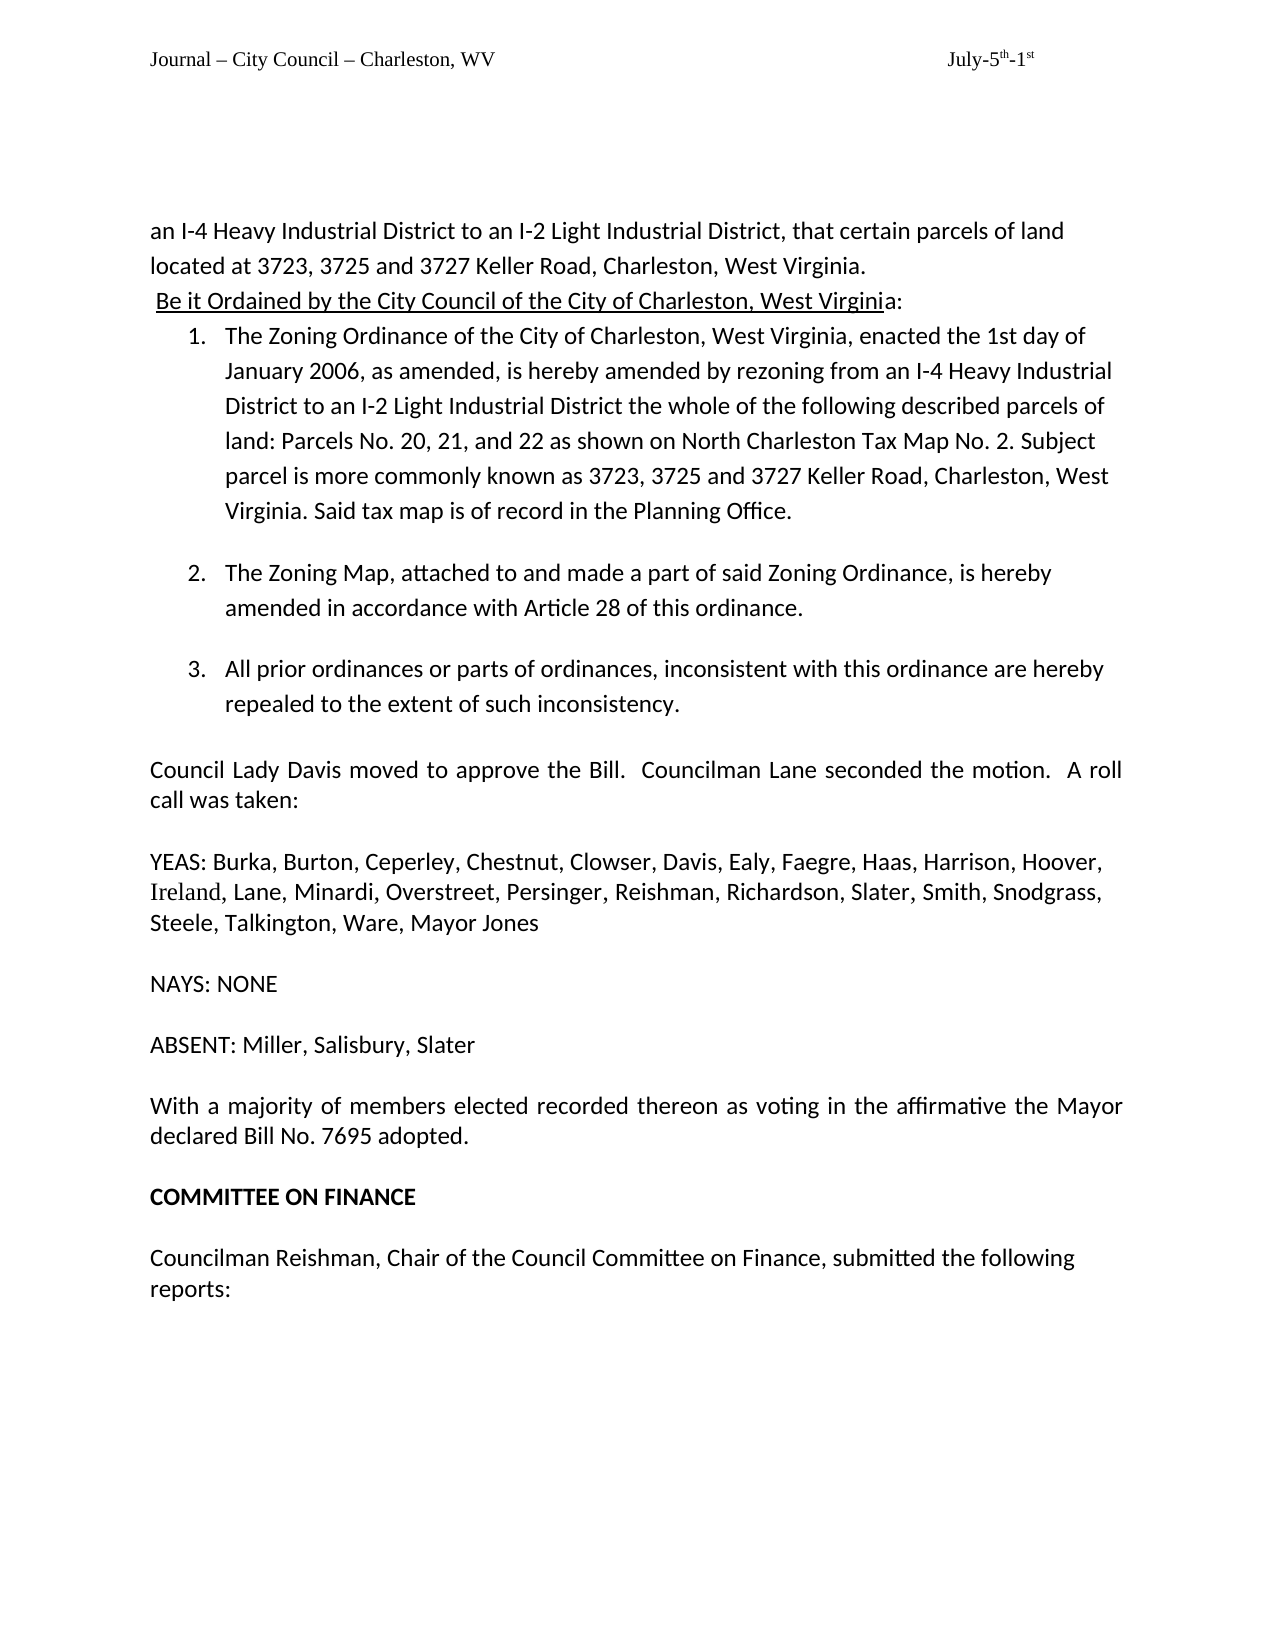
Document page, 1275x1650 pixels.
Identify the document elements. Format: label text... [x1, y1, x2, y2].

list The Zoning Ordinance of the City of Charleston, West Virginia, enacted the 1st day of January 2006, as amended, is hereby amended by rezoning from an I-4 Heavy Industrial District to an I-2 Light Industrial District the whole of the following described parcels of land: Parcels No. 20, 21, and 22 as shown on North Charleston Tax Map No. 2. Subject parcel is more commonly known as 3723, 3725 and 3727 Keller Road, Charleston, West Virginia. Said tax map is of record in the Planning Office. [187, 320, 1125, 553]
text COMMITTEE ON FINANCE [150, 1181, 1125, 1212]
text YEAS: Burka, Burton, Ceperley, Chestnut, Clowser, Davis, Ealy, Faegre, Haas, Harrison, Hoover, Ireland, Lane, Minardi, Overstreet, Persinger, Reishman, Richardson, Slater, Smith, Snodgrass, Steele, Talkington, Ware, Mayor Jones [150, 846, 1125, 937]
text Be it Ordained by the City Council of the City of Charleston, West Virginia: [150, 285, 1125, 316]
text Council Lady Davis moved to approve the Bill. Councilman Lane seconded the motion. A roll call was taken: [150, 754, 1125, 815]
list The Zoning Map, attached to and made a part of said Zoning Ordinance, is hereby amended in accordance with Article 28 of this ordinance. [187, 557, 1125, 650]
text Councilman Reishman, Chair of the Council Committee on Finance, submitted the following reports: [150, 1242, 1125, 1303]
text NAYS: NONE [150, 968, 1125, 998]
text ABSENT: Miller, Salisbury, Slater [150, 1029, 1125, 1059]
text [150, 215, 1125, 281]
list All prior ordinances or parts of ordinances, inconsistent with this ordinance are hereby repealed to the extent of such inconsistency. [187, 654, 1125, 719]
text With a majority of members elected recorded thereon as voting in the affirmative the Mayor declared Bill No. 7695 adopted. [150, 1090, 1125, 1151]
